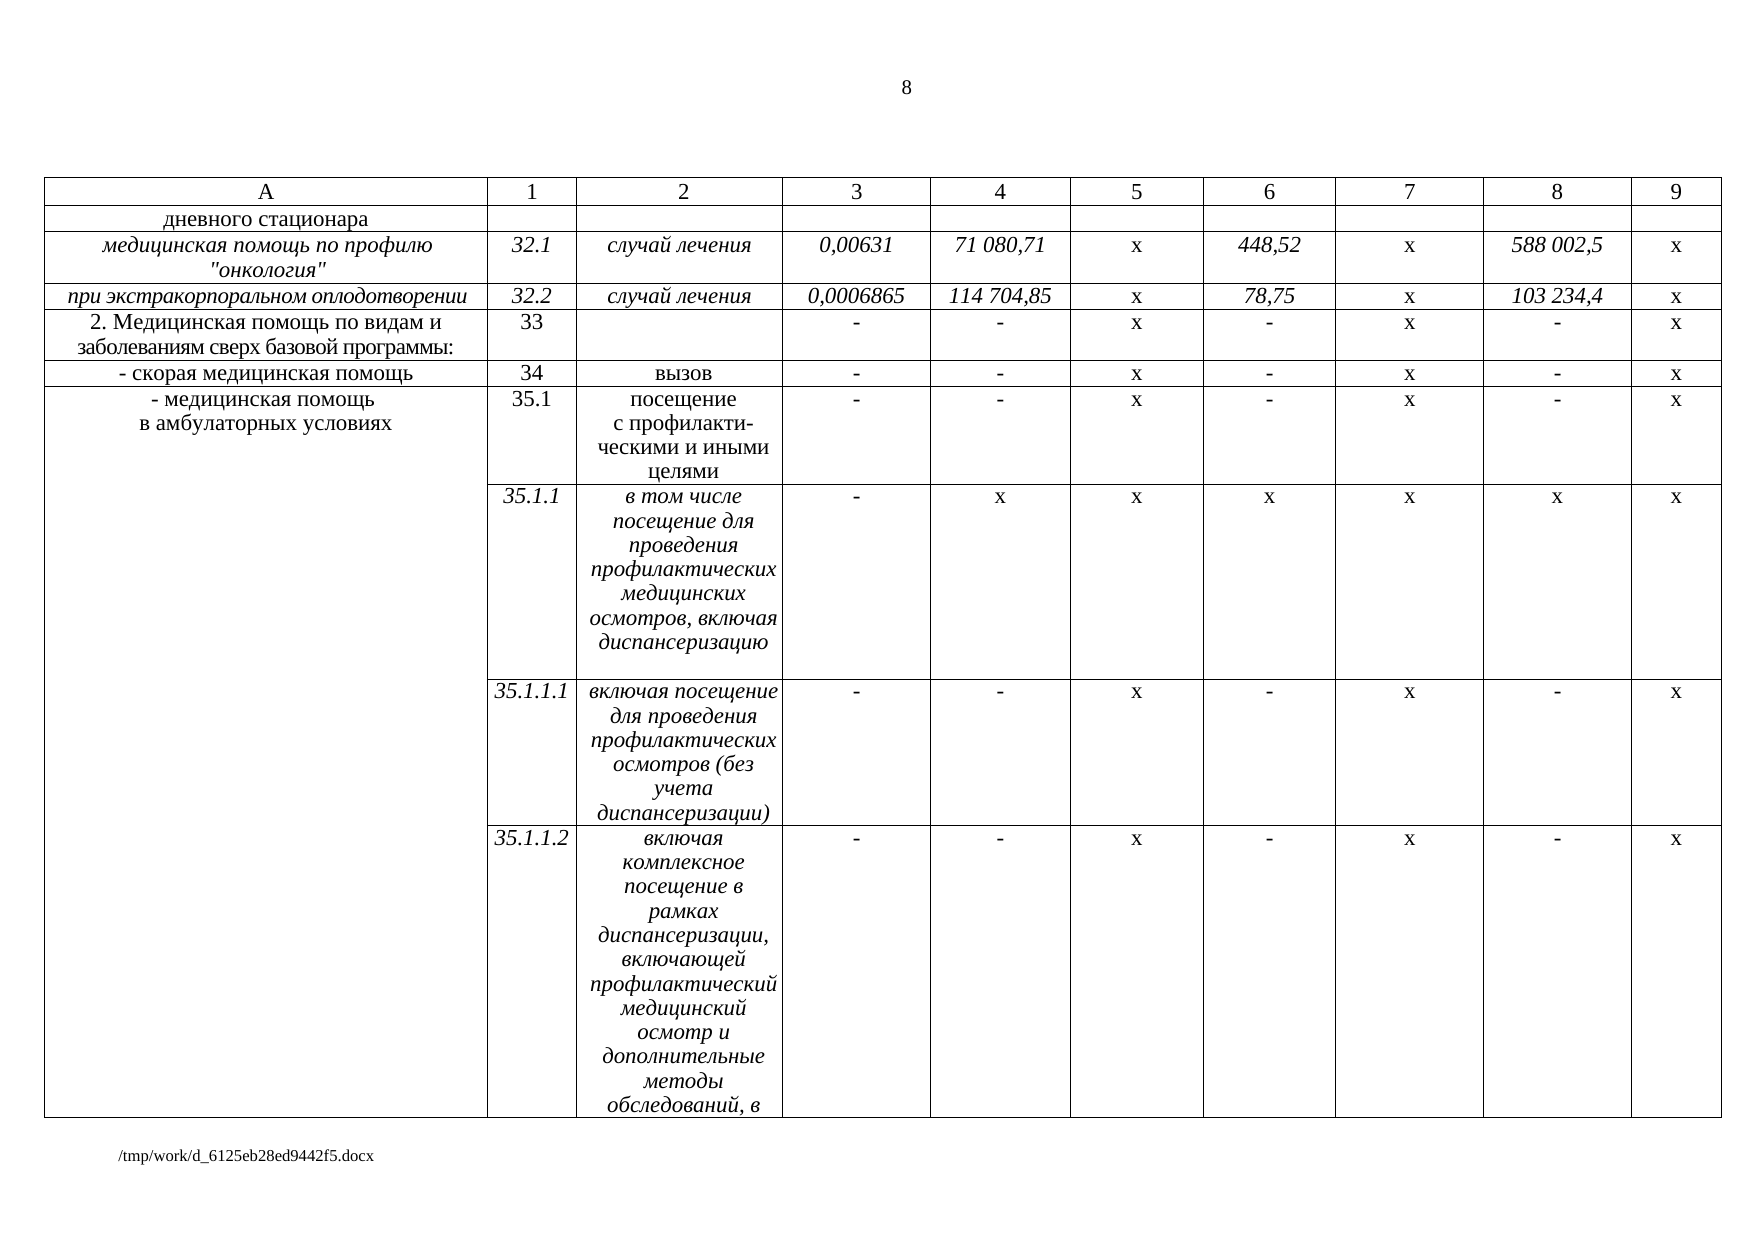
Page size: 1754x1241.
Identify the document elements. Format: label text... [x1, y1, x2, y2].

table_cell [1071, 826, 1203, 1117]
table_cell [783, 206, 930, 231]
table_header А [45, 178, 487, 205]
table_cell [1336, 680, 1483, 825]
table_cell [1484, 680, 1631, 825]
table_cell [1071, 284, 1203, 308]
table_header 3 [783, 178, 930, 205]
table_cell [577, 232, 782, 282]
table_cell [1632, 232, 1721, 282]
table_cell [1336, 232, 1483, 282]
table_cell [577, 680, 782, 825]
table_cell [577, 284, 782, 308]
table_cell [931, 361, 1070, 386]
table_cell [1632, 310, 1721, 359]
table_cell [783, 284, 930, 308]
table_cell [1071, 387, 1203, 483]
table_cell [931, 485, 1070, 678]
table_header 5 [1071, 178, 1203, 205]
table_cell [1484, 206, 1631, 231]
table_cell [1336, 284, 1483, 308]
table_header 6 [1204, 178, 1335, 205]
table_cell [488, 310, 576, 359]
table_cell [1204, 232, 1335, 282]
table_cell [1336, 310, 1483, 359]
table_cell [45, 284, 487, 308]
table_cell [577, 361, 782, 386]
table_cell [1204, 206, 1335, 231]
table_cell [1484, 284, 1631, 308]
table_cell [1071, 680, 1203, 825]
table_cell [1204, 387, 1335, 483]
table_header 4 [931, 178, 1070, 205]
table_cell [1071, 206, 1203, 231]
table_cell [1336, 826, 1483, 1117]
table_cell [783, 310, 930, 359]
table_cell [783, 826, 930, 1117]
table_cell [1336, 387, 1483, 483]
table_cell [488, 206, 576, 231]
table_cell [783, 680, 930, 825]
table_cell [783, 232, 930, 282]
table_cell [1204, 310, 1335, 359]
table_header 8 [1484, 178, 1631, 205]
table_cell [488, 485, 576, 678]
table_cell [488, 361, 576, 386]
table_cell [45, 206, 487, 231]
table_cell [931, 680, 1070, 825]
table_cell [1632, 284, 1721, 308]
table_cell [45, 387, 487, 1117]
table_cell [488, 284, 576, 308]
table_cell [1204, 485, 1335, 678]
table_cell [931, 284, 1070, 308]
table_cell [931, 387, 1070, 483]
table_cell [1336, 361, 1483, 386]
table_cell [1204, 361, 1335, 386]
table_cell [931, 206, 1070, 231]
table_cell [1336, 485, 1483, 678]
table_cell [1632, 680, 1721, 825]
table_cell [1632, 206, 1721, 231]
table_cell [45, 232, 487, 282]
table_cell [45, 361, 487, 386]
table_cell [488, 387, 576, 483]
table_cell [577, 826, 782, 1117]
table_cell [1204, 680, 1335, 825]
table_header 7 [1336, 178, 1483, 205]
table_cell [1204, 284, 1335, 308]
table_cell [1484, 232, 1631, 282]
table_header 9 [1632, 178, 1721, 205]
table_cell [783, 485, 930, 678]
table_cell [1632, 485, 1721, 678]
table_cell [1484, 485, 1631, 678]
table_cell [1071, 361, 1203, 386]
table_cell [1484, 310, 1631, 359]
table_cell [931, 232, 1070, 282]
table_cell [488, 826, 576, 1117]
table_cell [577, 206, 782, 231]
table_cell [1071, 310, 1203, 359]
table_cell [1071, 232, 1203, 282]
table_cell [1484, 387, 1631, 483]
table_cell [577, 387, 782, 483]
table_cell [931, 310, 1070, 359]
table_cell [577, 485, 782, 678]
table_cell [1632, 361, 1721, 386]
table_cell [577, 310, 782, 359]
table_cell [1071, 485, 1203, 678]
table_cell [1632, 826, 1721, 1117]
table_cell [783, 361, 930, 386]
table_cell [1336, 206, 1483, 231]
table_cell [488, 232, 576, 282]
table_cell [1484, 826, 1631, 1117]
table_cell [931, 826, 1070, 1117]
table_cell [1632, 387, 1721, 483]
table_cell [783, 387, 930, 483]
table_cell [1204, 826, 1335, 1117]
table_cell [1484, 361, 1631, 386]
table_header 2 [577, 178, 782, 205]
table_header 1 [488, 178, 576, 205]
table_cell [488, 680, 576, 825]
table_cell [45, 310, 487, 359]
